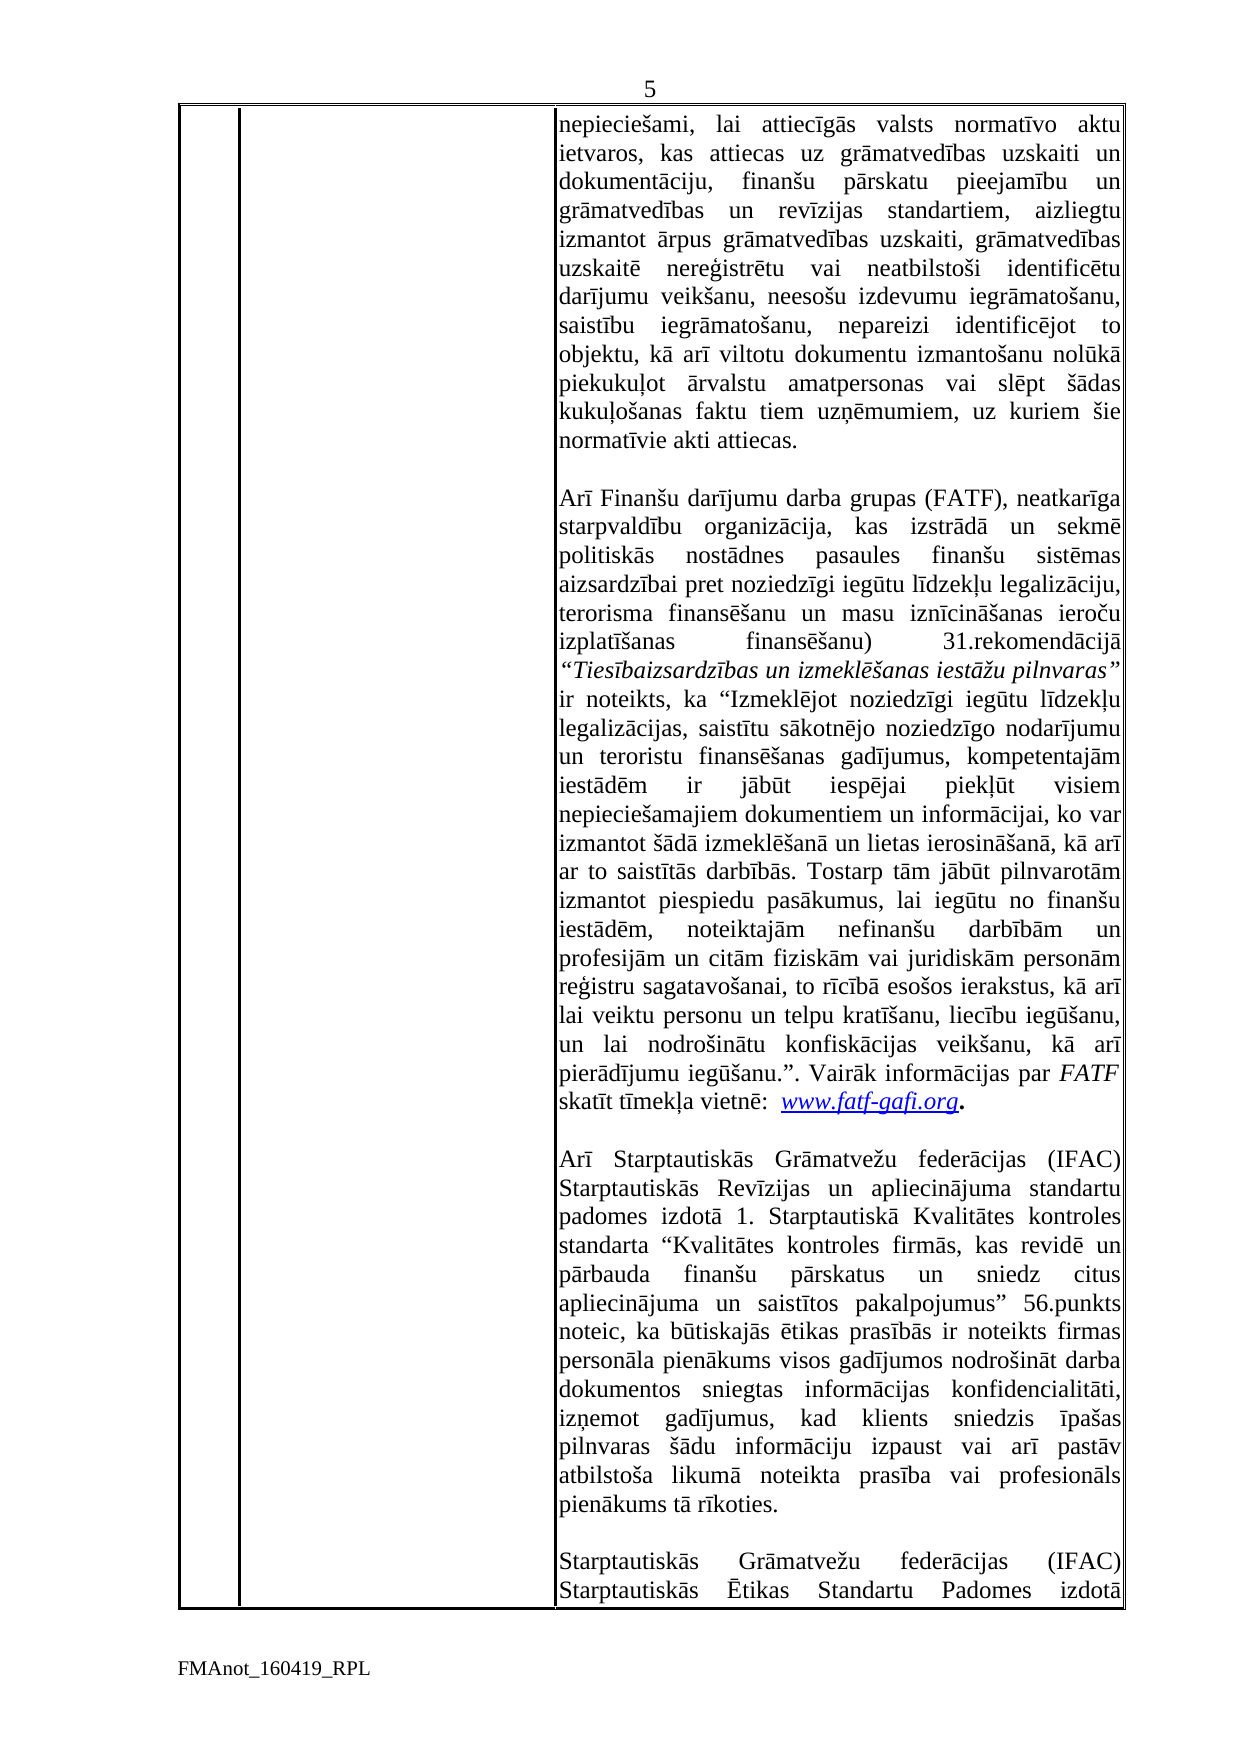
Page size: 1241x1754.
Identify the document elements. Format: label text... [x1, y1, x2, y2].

table_cell 2. [181, 106, 239, 1607]
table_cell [555, 106, 1123, 1607]
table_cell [239, 106, 555, 1607]
